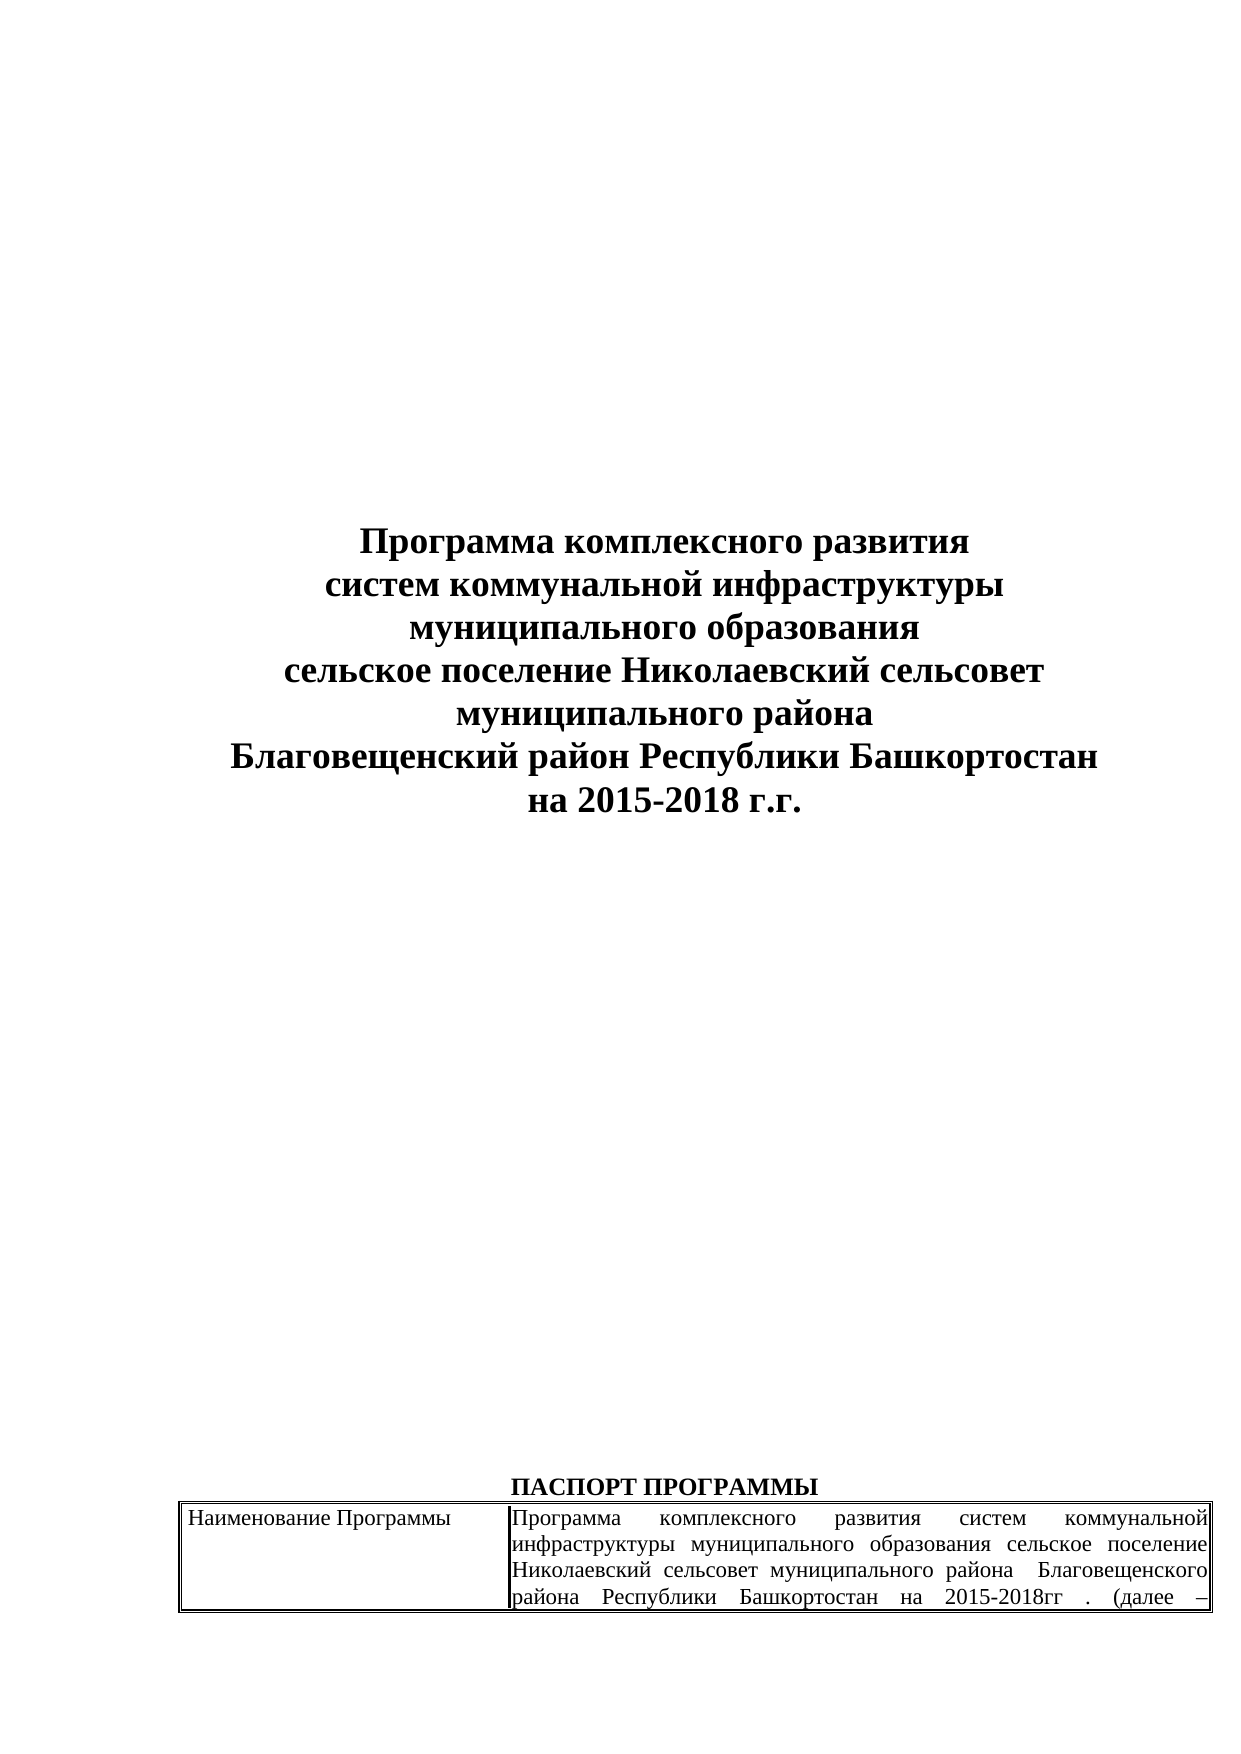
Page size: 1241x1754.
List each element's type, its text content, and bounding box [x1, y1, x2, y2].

text муниципального образования [177, 604, 1152, 648]
text сельское поселение Николаевский сельсовет муниципального района [177, 648, 1152, 734]
text на 2015-2018 г.г. [177, 777, 1152, 820]
text Благовещенский район Республики Башкортостан [177, 734, 1152, 777]
text Программа комплексного развития [177, 518, 1152, 561]
text ПАСПОРТ ПРОГРАММЫ [177, 1472, 1152, 1501]
text систем коммунальной инфраструктуры [177, 561, 1152, 604]
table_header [182, 1504, 509, 1609]
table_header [509, 1504, 1209, 1609]
